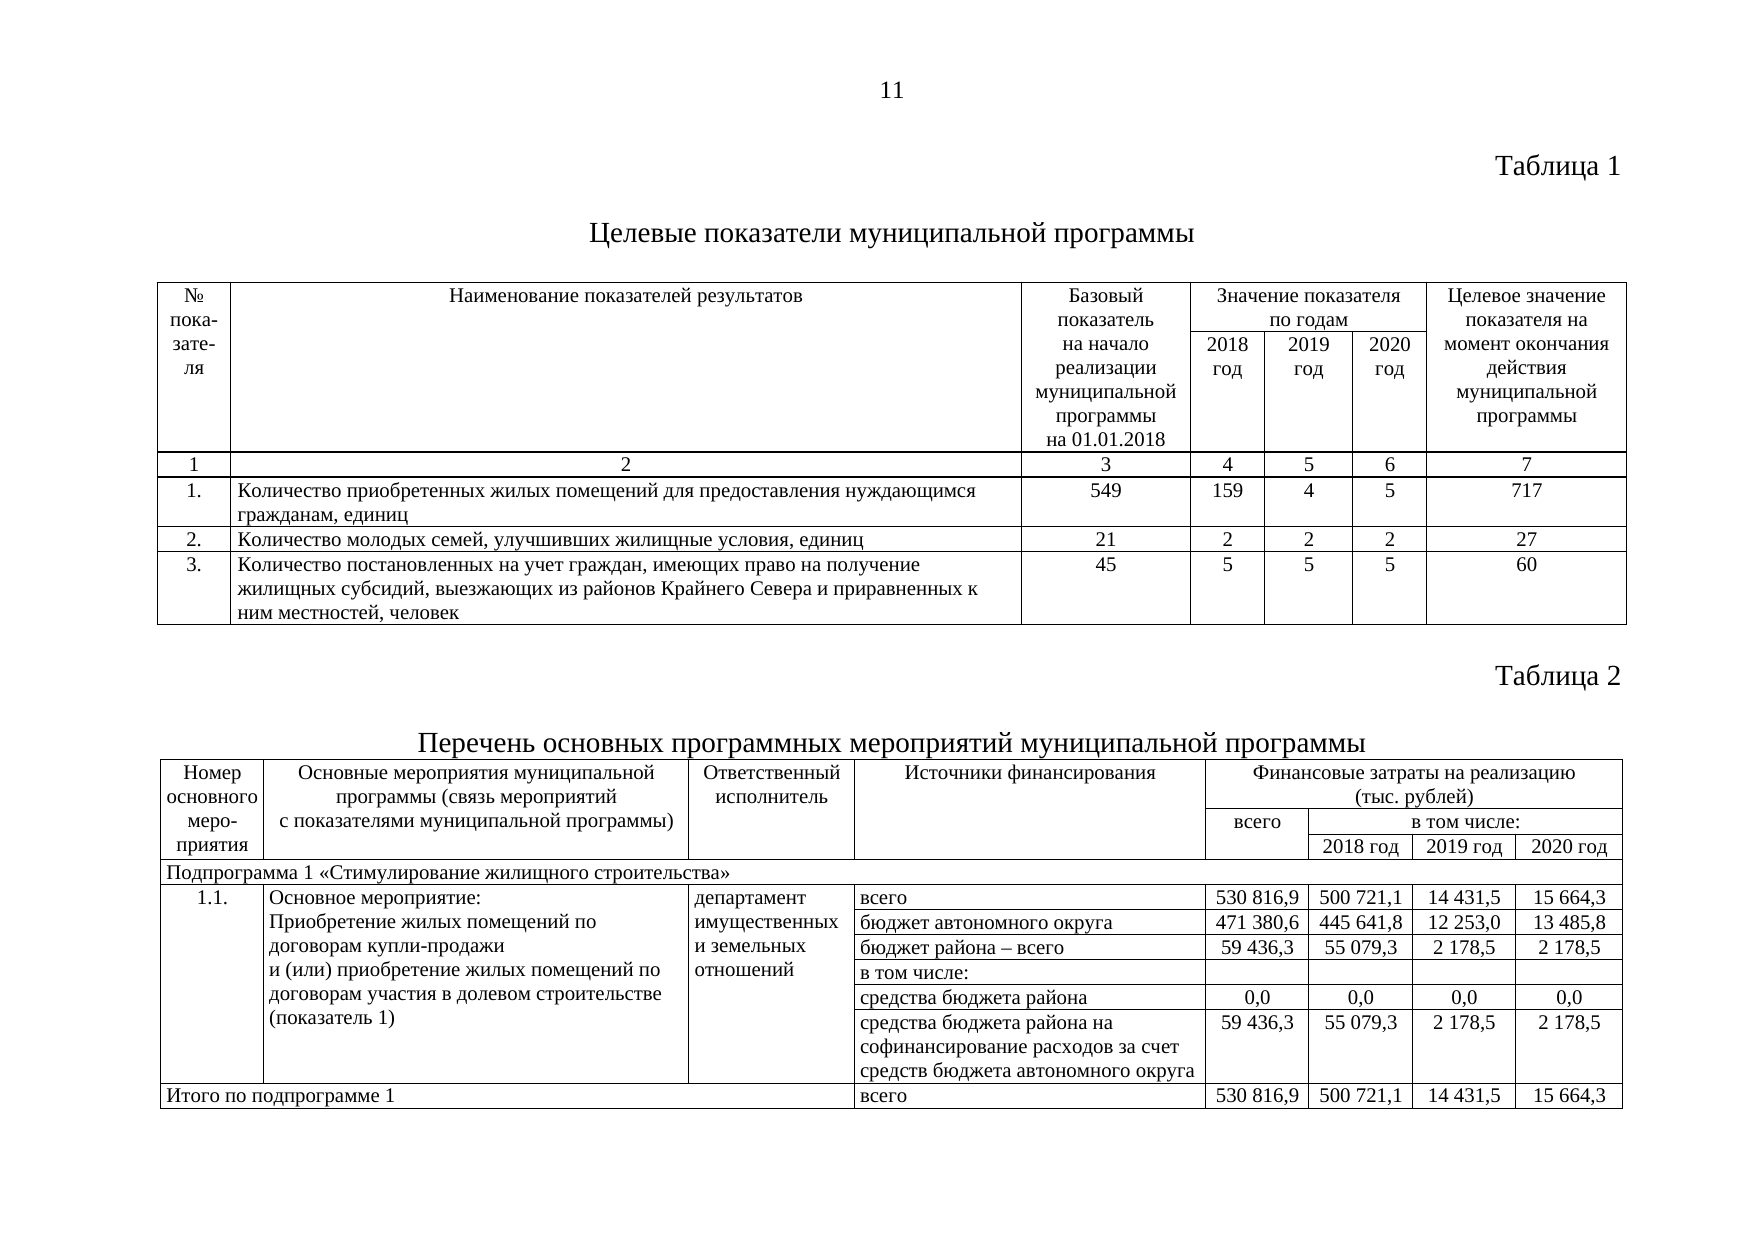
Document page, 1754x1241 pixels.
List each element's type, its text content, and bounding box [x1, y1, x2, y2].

table_cell 2 [231, 453, 1021, 476]
table_cell 21 [1022, 527, 1190, 551]
table_header Источники финансирования [855, 760, 1205, 858]
text Таблица 2 [162, 658, 1621, 692]
table_cell 2019 год [1413, 835, 1515, 858]
table_cell 59 436,3 [1206, 935, 1308, 959]
table_cell 27 [1427, 527, 1626, 551]
table_cell Количество молодых семей, улучшивших жилищные условия, единиц [231, 527, 1021, 551]
table_cell 0,0 [1413, 985, 1515, 1009]
table_cell 159 [1191, 478, 1264, 526]
table_cell 15 664,3 [1516, 1084, 1622, 1107]
table_cell 0,0 [1309, 985, 1412, 1009]
table_cell 500 721,1 [1309, 1084, 1412, 1107]
table_cell 717 [1427, 478, 1626, 526]
table_cell 549 [1022, 478, 1190, 526]
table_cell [161, 1084, 854, 1107]
table_cell 5 [1353, 552, 1426, 624]
table_cell 4 [1191, 453, 1264, 476]
table_header Номер основного меро-приятия [161, 760, 263, 858]
table_cell [1206, 960, 1308, 984]
table_cell 500 721,1 [1309, 885, 1412, 909]
table_cell 2 178,5 [1413, 935, 1515, 959]
table_cell 530 816,9 [1206, 1084, 1308, 1107]
table_header Значение показателя по годам [1191, 283, 1426, 331]
table_cell 14 431,5 [1413, 885, 1515, 909]
table_cell 4 [1265, 478, 1352, 526]
table_cell Основное мероприятие: Приобретение жилых помещений по договорам купли-продажи и (или) приобретение жилых помещений по договорам участия в долевом строительстве (показатель 1) [264, 885, 688, 1082]
table_cell 2 [1265, 527, 1352, 551]
table_cell 5 [1265, 552, 1352, 624]
table_cell департамент имущественных и земельных отношений [689, 885, 854, 1082]
table_header Основные мероприятия муниципальной программы (связь мероприятий с показателями муниципальной программы) [264, 760, 688, 858]
table_header Целевое значение показателя на момент окончания действия муниципальной программы [1427, 283, 1626, 451]
table_cell 7 [1427, 453, 1626, 476]
text Перечень основных программных мероприятий муниципальной программы [162, 726, 1621, 759]
table_cell 59 436,3 [1206, 1010, 1308, 1082]
table_cell 2020 год [1516, 835, 1622, 858]
table_cell 2 [1353, 527, 1426, 551]
table_cell 6 [1353, 453, 1426, 476]
table_header Базовый показатель на начало реализации муниципальной программы на 01.01.2018 [1022, 283, 1190, 451]
table_cell 0,0 [1516, 985, 1622, 1009]
table_cell 3. [158, 552, 230, 624]
table_cell 5 [1353, 478, 1426, 526]
table_cell 13 485,8 [1516, 910, 1622, 934]
table_cell 1. [158, 478, 230, 526]
table_cell 2019 год [1265, 332, 1352, 451]
table_cell 3 [1022, 453, 1190, 476]
table_cell 1 [158, 453, 230, 476]
table_cell Количество постановленных на учет граждан, имеющих право на получение жилищных субсидий, выезжающих из районов Крайнего Севера и приравненных к ним местностей, человек [231, 552, 1021, 624]
table_cell 0,0 [1206, 985, 1308, 1009]
table_cell 15 664,3 [1516, 885, 1622, 909]
table_cell Подпрограмма 1 «Стимулирование жилищного строительства» [161, 860, 1622, 884]
table_header Ответственный исполнитель [689, 760, 854, 858]
table_cell 2018 год [1309, 835, 1412, 858]
table_cell 2 178,5 [1413, 1010, 1515, 1082]
table_cell средства бюджета района на софинансирование расходов за счет средств бюджета автономного округа [855, 1010, 1205, 1082]
table_cell [1309, 960, 1412, 984]
table_cell 2. [158, 527, 230, 551]
text Целевые показатели муниципальной программы [162, 215, 1621, 248]
table_cell в том числе: [1309, 809, 1622, 833]
table_cell 2018 год [1191, 332, 1264, 451]
table_cell 14 431,5 [1413, 1084, 1515, 1107]
table_cell 445 641,8 [1309, 910, 1412, 934]
table_cell 2020 год [1353, 332, 1426, 451]
table_cell бюджет автономного округа [855, 910, 1205, 934]
table_cell 12 253,0 [1413, 910, 1515, 934]
table_cell 55 079,3 [1309, 935, 1412, 959]
table_cell бюджет района – всего [855, 935, 1205, 959]
table_cell 2 178,5 [1516, 1010, 1622, 1082]
table_header Наименование показателей результатов [231, 283, 1021, 451]
table_cell в том числе: [855, 960, 1205, 984]
table_cell средства бюджета района [855, 985, 1205, 1009]
table_cell [1516, 960, 1622, 984]
table_cell 2 178,5 [1516, 935, 1622, 959]
text Таблица 1 [162, 148, 1621, 181]
table_header Финансовые затраты на реализацию (тыс. рублей) [1206, 760, 1622, 808]
table_cell 45 [1022, 552, 1190, 624]
table_cell Количество приобретенных жилых помещений для предоставления нуждающимся гражданам, единиц [231, 478, 1021, 526]
table_cell 471 380,6 [1206, 910, 1308, 934]
table_header № пока-зате-ля [158, 283, 230, 451]
table_cell всего [855, 885, 1205, 909]
table_cell 1.1. [161, 885, 263, 1082]
table_cell 5 [1265, 453, 1352, 476]
table_cell 530 816,9 [1206, 885, 1308, 909]
table_cell всего [855, 1084, 1205, 1107]
table_cell 55 079,3 [1309, 1010, 1412, 1082]
table_cell всего [1206, 809, 1308, 858]
table_cell 60 [1427, 552, 1626, 624]
table_cell [1413, 960, 1515, 984]
table_cell 5 [1191, 552, 1264, 624]
table_cell 2 [1191, 527, 1264, 551]
